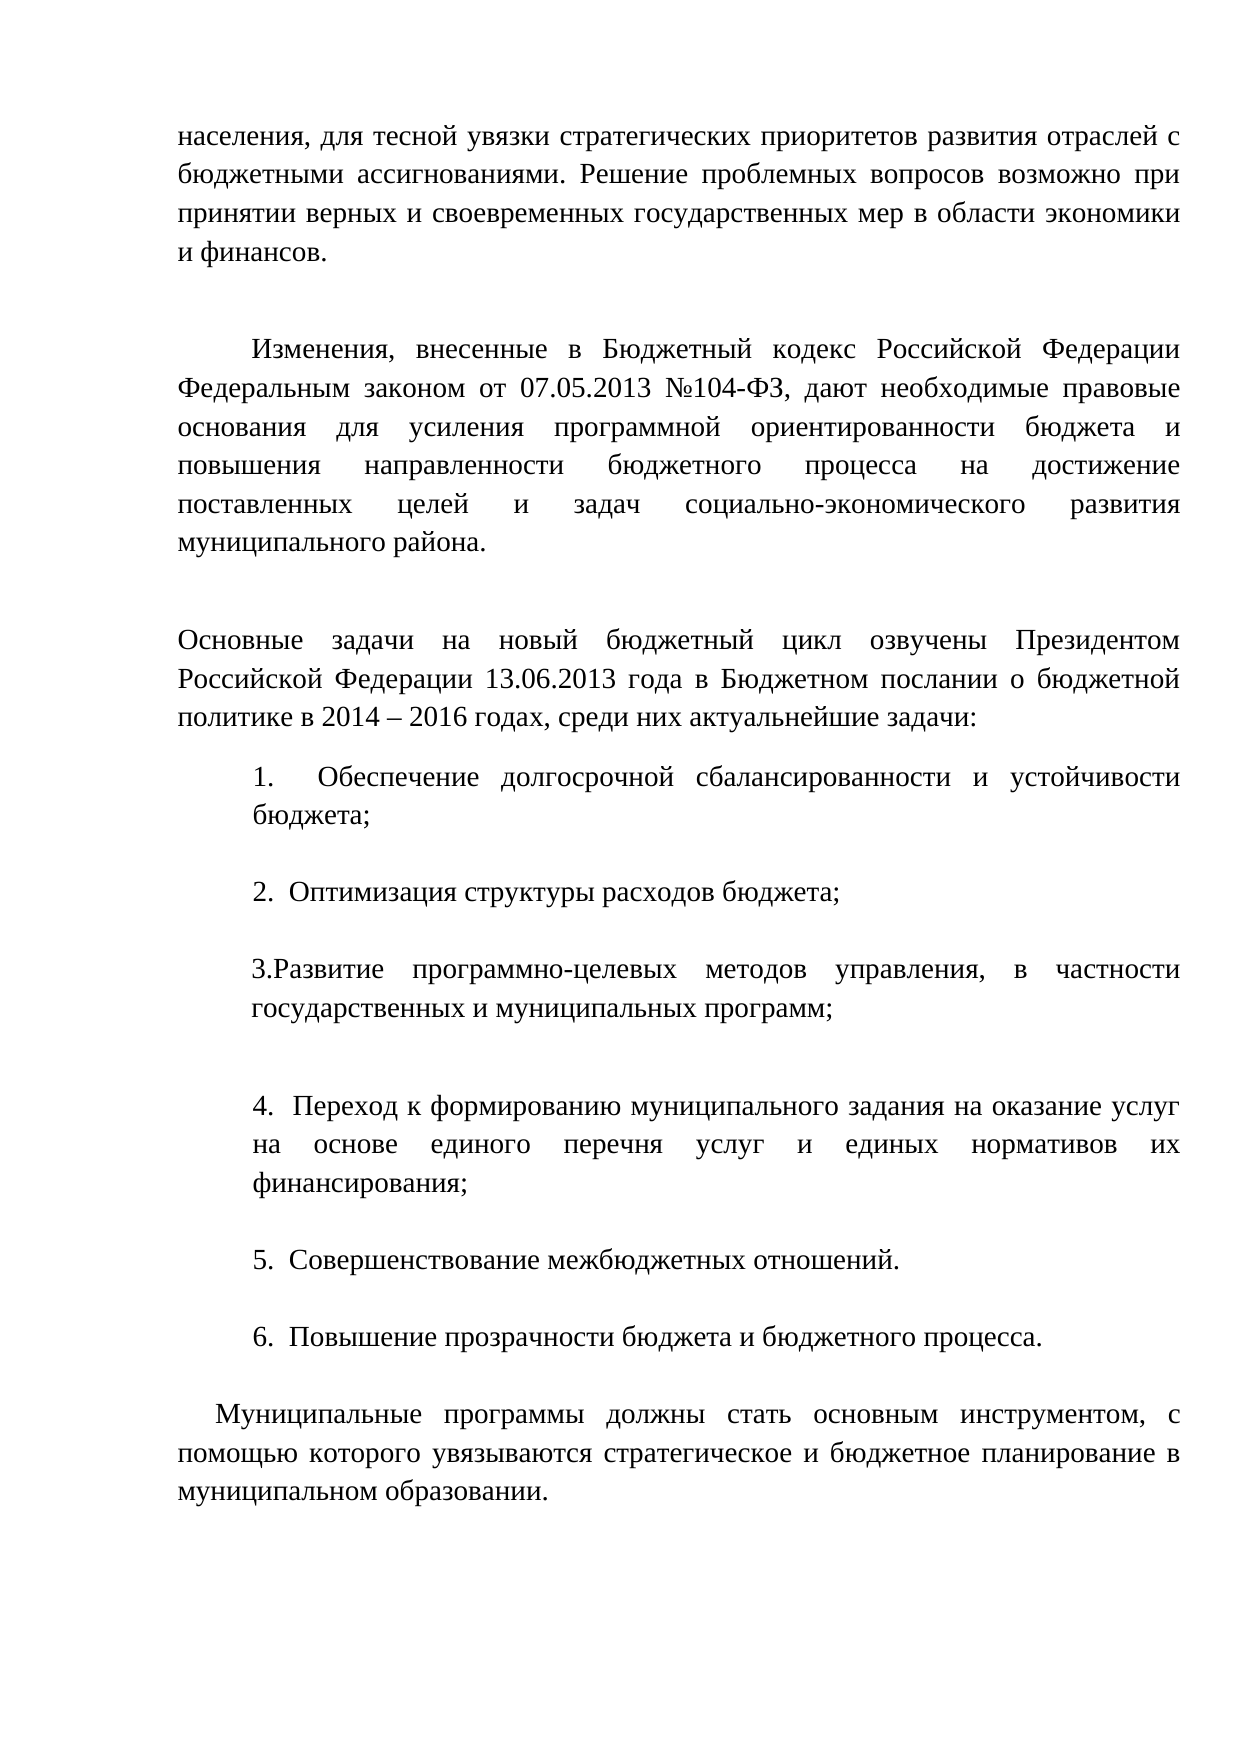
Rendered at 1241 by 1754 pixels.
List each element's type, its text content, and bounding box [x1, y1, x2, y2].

text Муниципальные программы должны стать основным инструментом, с помощью которого увязываются стратегическое и бюджетное планирование в муниципальном образовании. [177, 1396, 1181, 1507]
text 4. Переход к формированию муниципального задания на оказание услуг на основе единого перечня услуг и единых нормативов их финансирования; [252, 1088, 1181, 1198]
text 2. Оптимизация структуры расходов бюджета; [252, 874, 1181, 908]
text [177, 118, 1181, 267]
text 6. Повышение прозрачности бюджета и бюджетного процесса. [252, 1319, 1181, 1353]
text 3.Развитие программно-целевых методов управления, в частности государственных и муниципальных программ; [251, 951, 1181, 1023]
text Изменения, внесенные в Бюджетный кодекс Российской Федерации Федеральным законом от 07.05.2013 №104-ФЗ, дают необходимые правовые основания для усиления программной ориентированности бюджета и повышения направленности бюджетного процесса на достижение поставленных целей и задач социально-экономического развития муниципального района. [177, 332, 1181, 558]
text 1. Обеспечение долгосрочной сбалансированности и устойчивости бюджета; [252, 759, 1181, 831]
text Основные задачи на новый бюджетный цикл озвучены Президентом Российской Федерации 13.06.2013 года в Бюджетном послании о бюджетной политике в 2014 – 2016 годах, среди них актуальнейшие задачи: [177, 622, 1181, 733]
text 5. Совершенствование межбюджетных отношений. [252, 1242, 1181, 1276]
